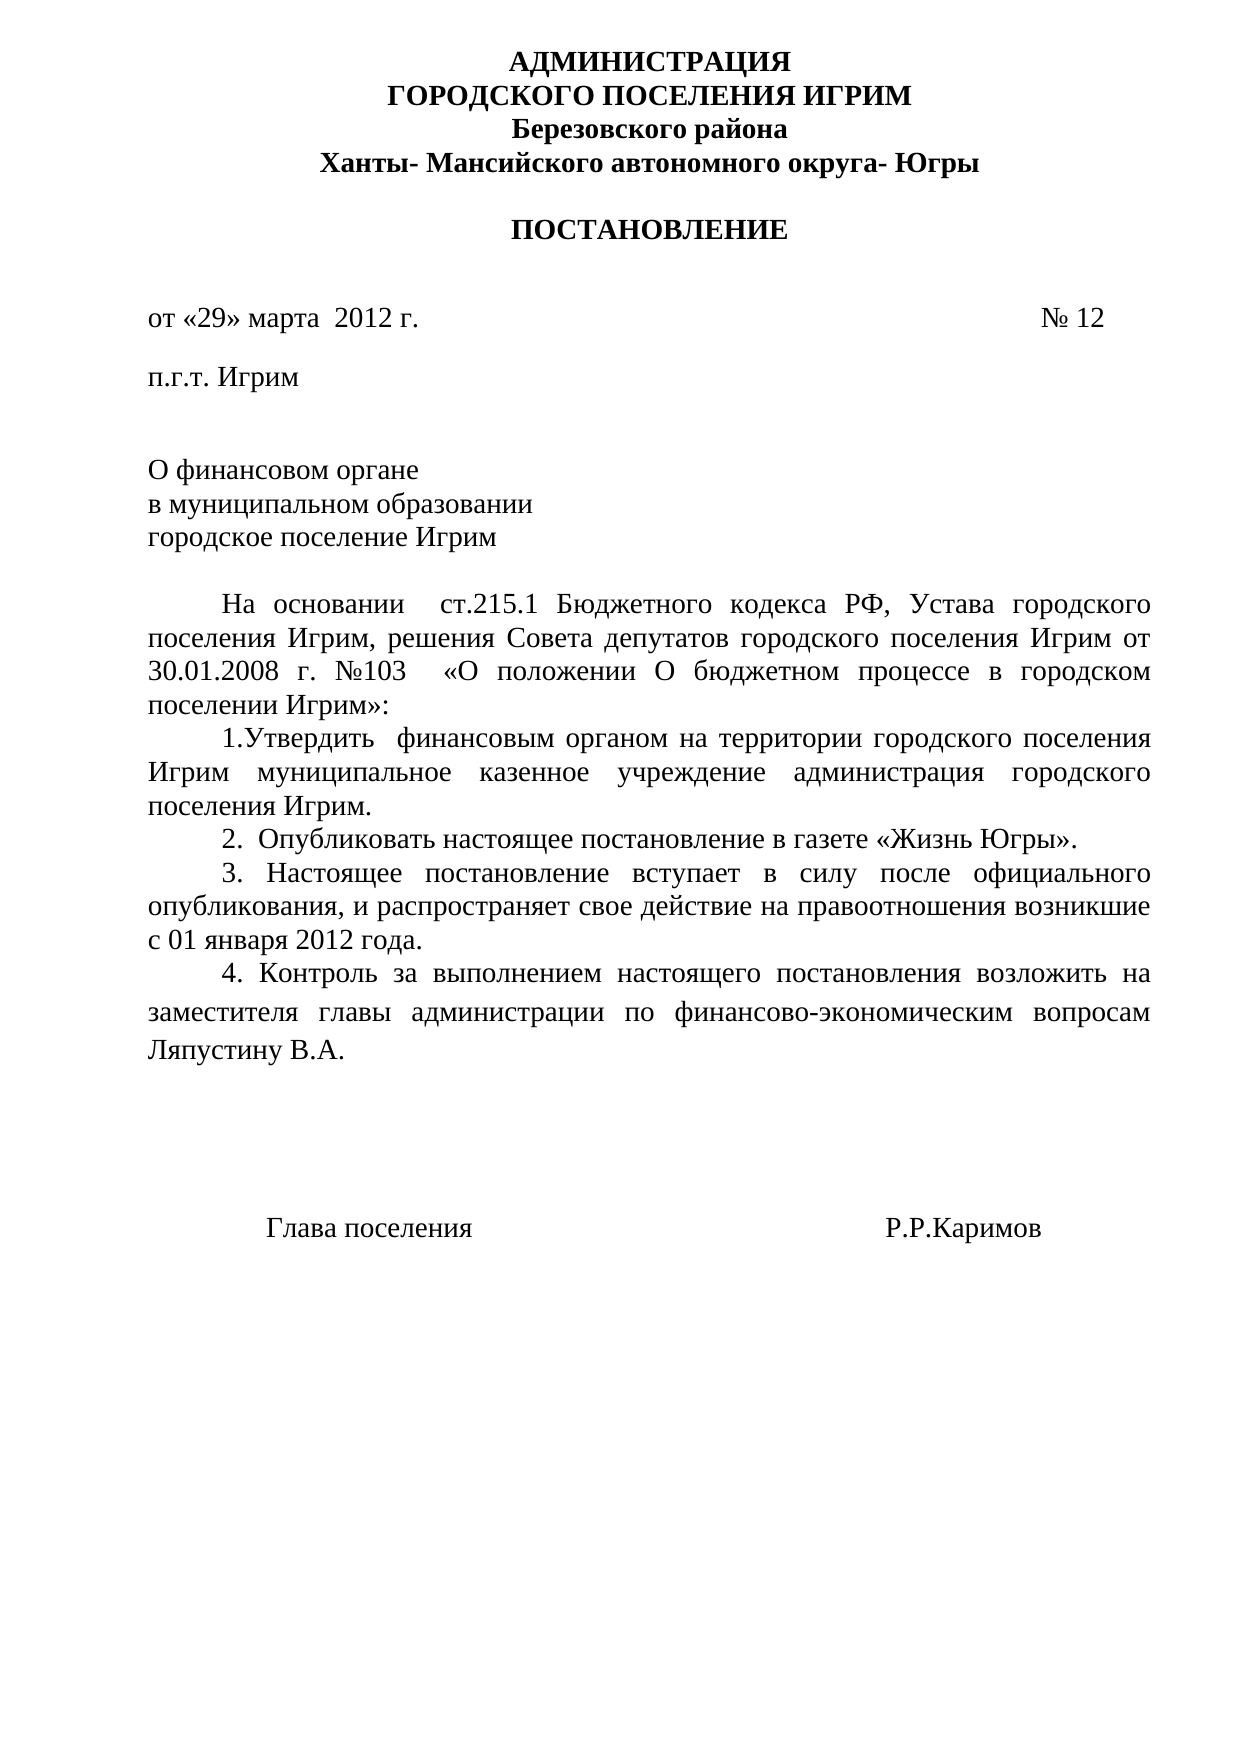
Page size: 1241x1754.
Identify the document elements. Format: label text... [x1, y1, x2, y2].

text О финансовом органе [148, 452, 1152, 486]
text ПОСТАНОВЛЕНИЕ [148, 212, 1152, 246]
text 2. Опубликовать настоящее постановление в газете «Жизнь Югры». [148, 821, 1152, 855]
text Глава поселения Р.Р.Каримов [148, 1211, 1152, 1244]
text городское поселение Игрим [148, 519, 1152, 553]
text На основании ст.215.1 Бюджетного кодекса РФ, Устава городского поселения Игрим, решения Совета депутатов городского поселения Игрим от 30.01.2008 г. №103 «О положении О бюджетном процессе в городском поселении Игрим»: [148, 586, 1152, 721]
text в муниципальном образовании [148, 486, 1152, 519]
text п.г.т. Игрим [148, 359, 1152, 393]
text 3. Настоящее постановление вступает в силу после официального опубликования, и распространяет свое действие на правоотношения возникшие с 01 января 2012 года. [148, 855, 1152, 955]
text 4. Контроль за выполнением настоящего постановления возложить на заместителя главы администрации по финансово-экономическим вопросам Ляпустину В.А. [148, 955, 1152, 1066]
text от «29» марта 2012 г. № 12 [148, 300, 1152, 333]
text Ханты- Мансийского автономного округа- Югры [148, 145, 1152, 178]
text ГОРОДСКОГО ПОСЕЛЕНИЯ ИГРИМ [148, 78, 1152, 111]
text АДМИНИСТРАЦИЯ [148, 44, 1152, 78]
text 1.Утвердить финансовым органом на территории городского поселения Игрим муниципальное казенное учреждение администрация городского поселения Игрим. [148, 721, 1152, 821]
text Березовского района [148, 111, 1152, 145]
